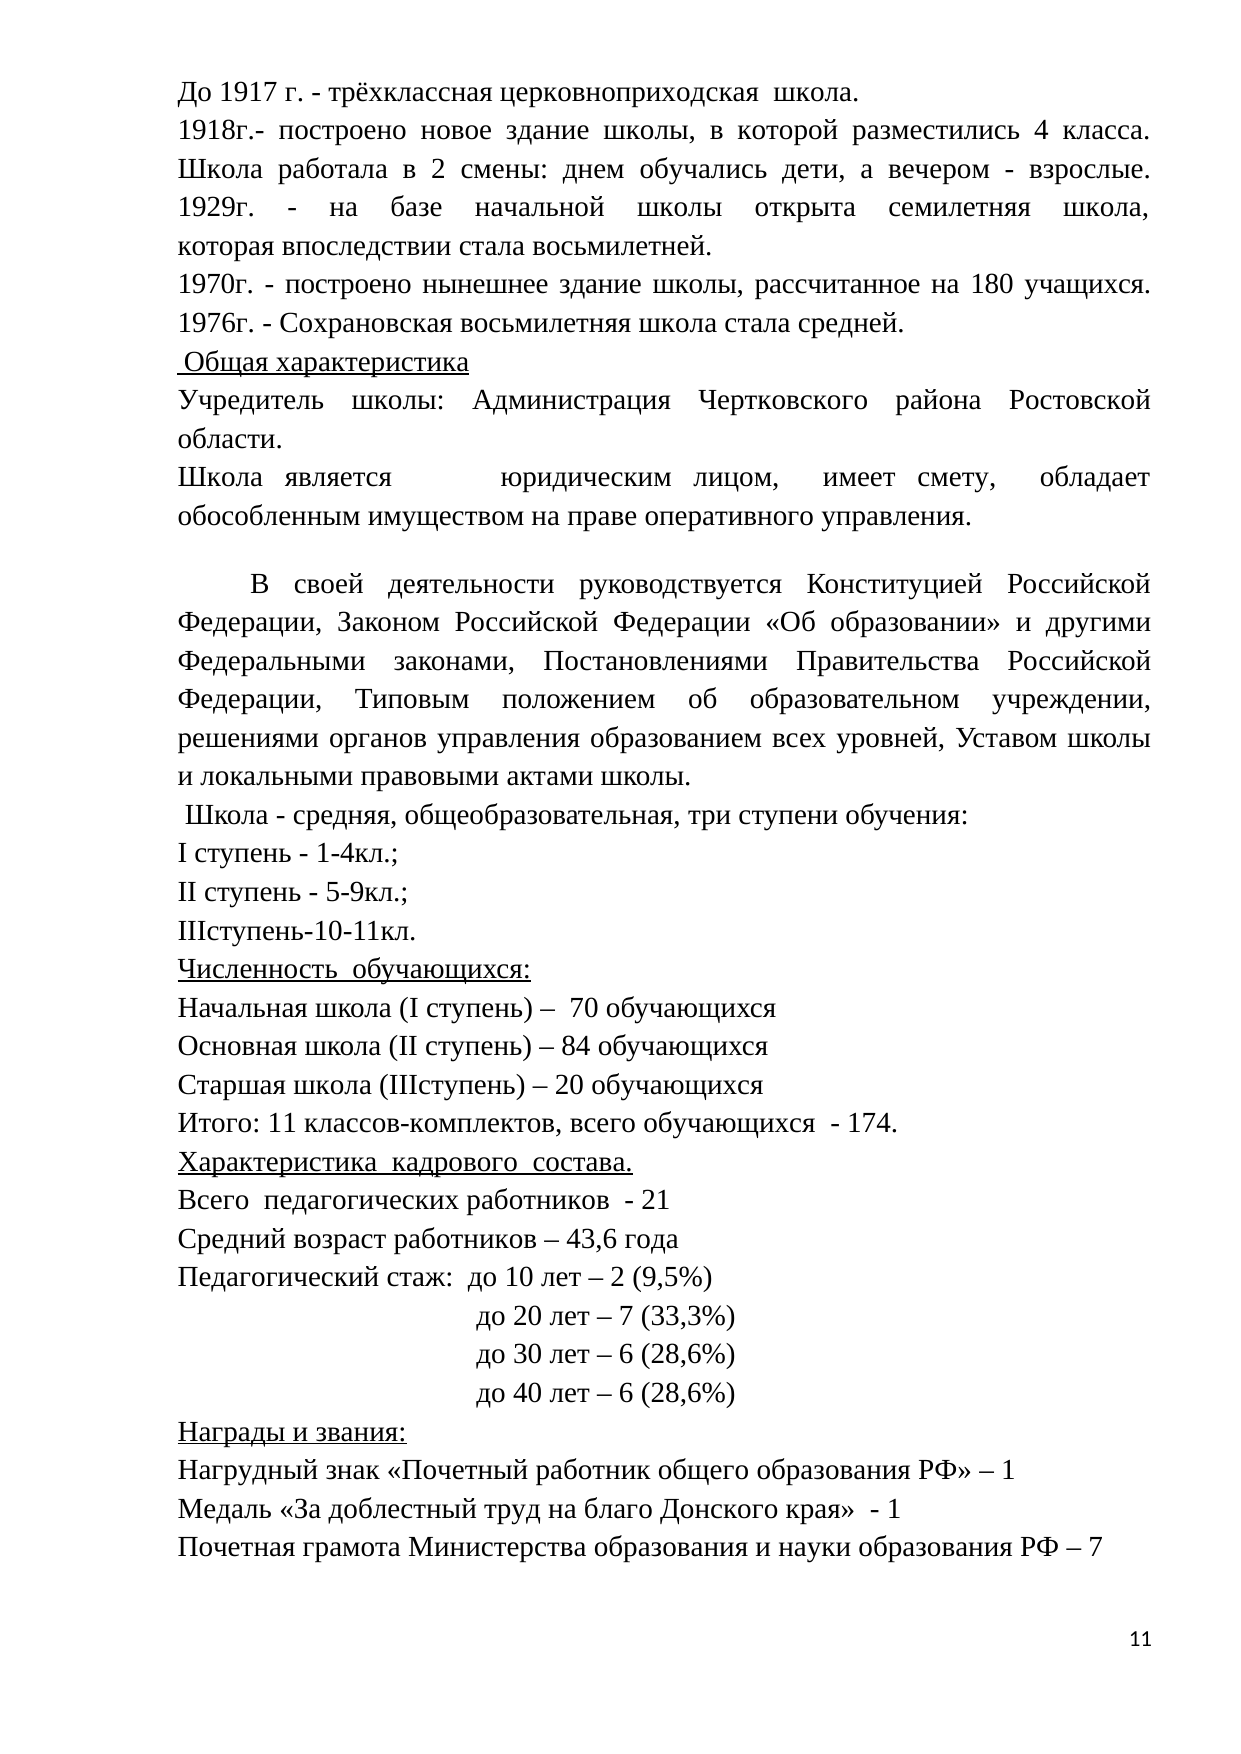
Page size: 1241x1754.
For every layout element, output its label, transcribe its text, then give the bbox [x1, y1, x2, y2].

subtitle В своей деятельности руководствуется Конституцией Российской Федерации, Законом Российской Федерации «Об образовании» и другими Федеральными законами, Постановлениями Правительства Российской Федерации, Типовым положением об образовательном учреждении, решениями органов управления образованием всех уровней, Уставом школы и локальными правовыми актами школы. [177, 566, 1152, 792]
subtitle I ступень - 1-4кл.; [177, 836, 1152, 869]
text Педагогический стаж: до 10 лет – 2 (9,5%) [177, 1259, 1152, 1293]
text До 1917 г. - трёхклассная церковноприходская школа. [177, 74, 1152, 107]
text 1918г.- построено новое здание школы, в которой разместились 4 класса. Школа работала в 2 смены: днем обучались дети, а вечером - взрослые. 1929г. - на базе начальной школы открыта семилетняя школа, которая впоследствии стала восьмилетней. [177, 112, 1152, 262]
subtitle II ступень - 5-9кл.; [177, 874, 1152, 908]
subtitle IIIступень-10-11кл. Численность обучающихся: [177, 913, 1152, 985]
text Награды и звания: [177, 1414, 1152, 1447]
text до 30 лет – 6 (28,6%) [177, 1337, 1152, 1370]
text 1970г. - построено нынешнее здание школы, рассчитанное на 180 учащихся. 1976г. - Сохрановская восьмилетняя школа стала средней. [177, 267, 1152, 339]
text Всего педагогических работников - 21 [177, 1182, 1152, 1216]
text Старшая школа (IIIступень) – 20 обучающихся [177, 1067, 1152, 1100]
subtitle Основная школа (II ступень) – 84 обучающихся [177, 1028, 1152, 1062]
text Медаль «За доблестный труд на благо Донского края» - 1 [177, 1491, 1152, 1524]
text Общая характеристика [177, 344, 1152, 377]
subtitle Начальная школа (I ступень) – 70 обучающихся [177, 990, 1152, 1023]
text Средний возраст работников – 43,6 года [177, 1221, 1152, 1254]
text Итого: 11 классов-комплектов, всего обучающихся - 174. [177, 1105, 1152, 1139]
text до 20 лет – 7 (33,3%) [177, 1298, 1152, 1332]
text до 40 лет – 6 (28,6%) [177, 1375, 1152, 1409]
text Нагрудный знак «Почетный работник общего образования РФ» – 1 [177, 1452, 1152, 1486]
text Характеристика кадрового состава. [177, 1144, 1152, 1177]
text Учредитель школы: Администрация Чертковского района Ростовской области. Школа является юридическим лицом, имеет смету, обладает обособленным имуществом на праве оперативного управления. [177, 382, 1152, 532]
text Почетная грамота Министерства образования и науки образования РФ – 7 [177, 1529, 1152, 1563]
subtitle Школа - средняя, общеобразовательная, три ступени обучения: [177, 797, 1152, 831]
